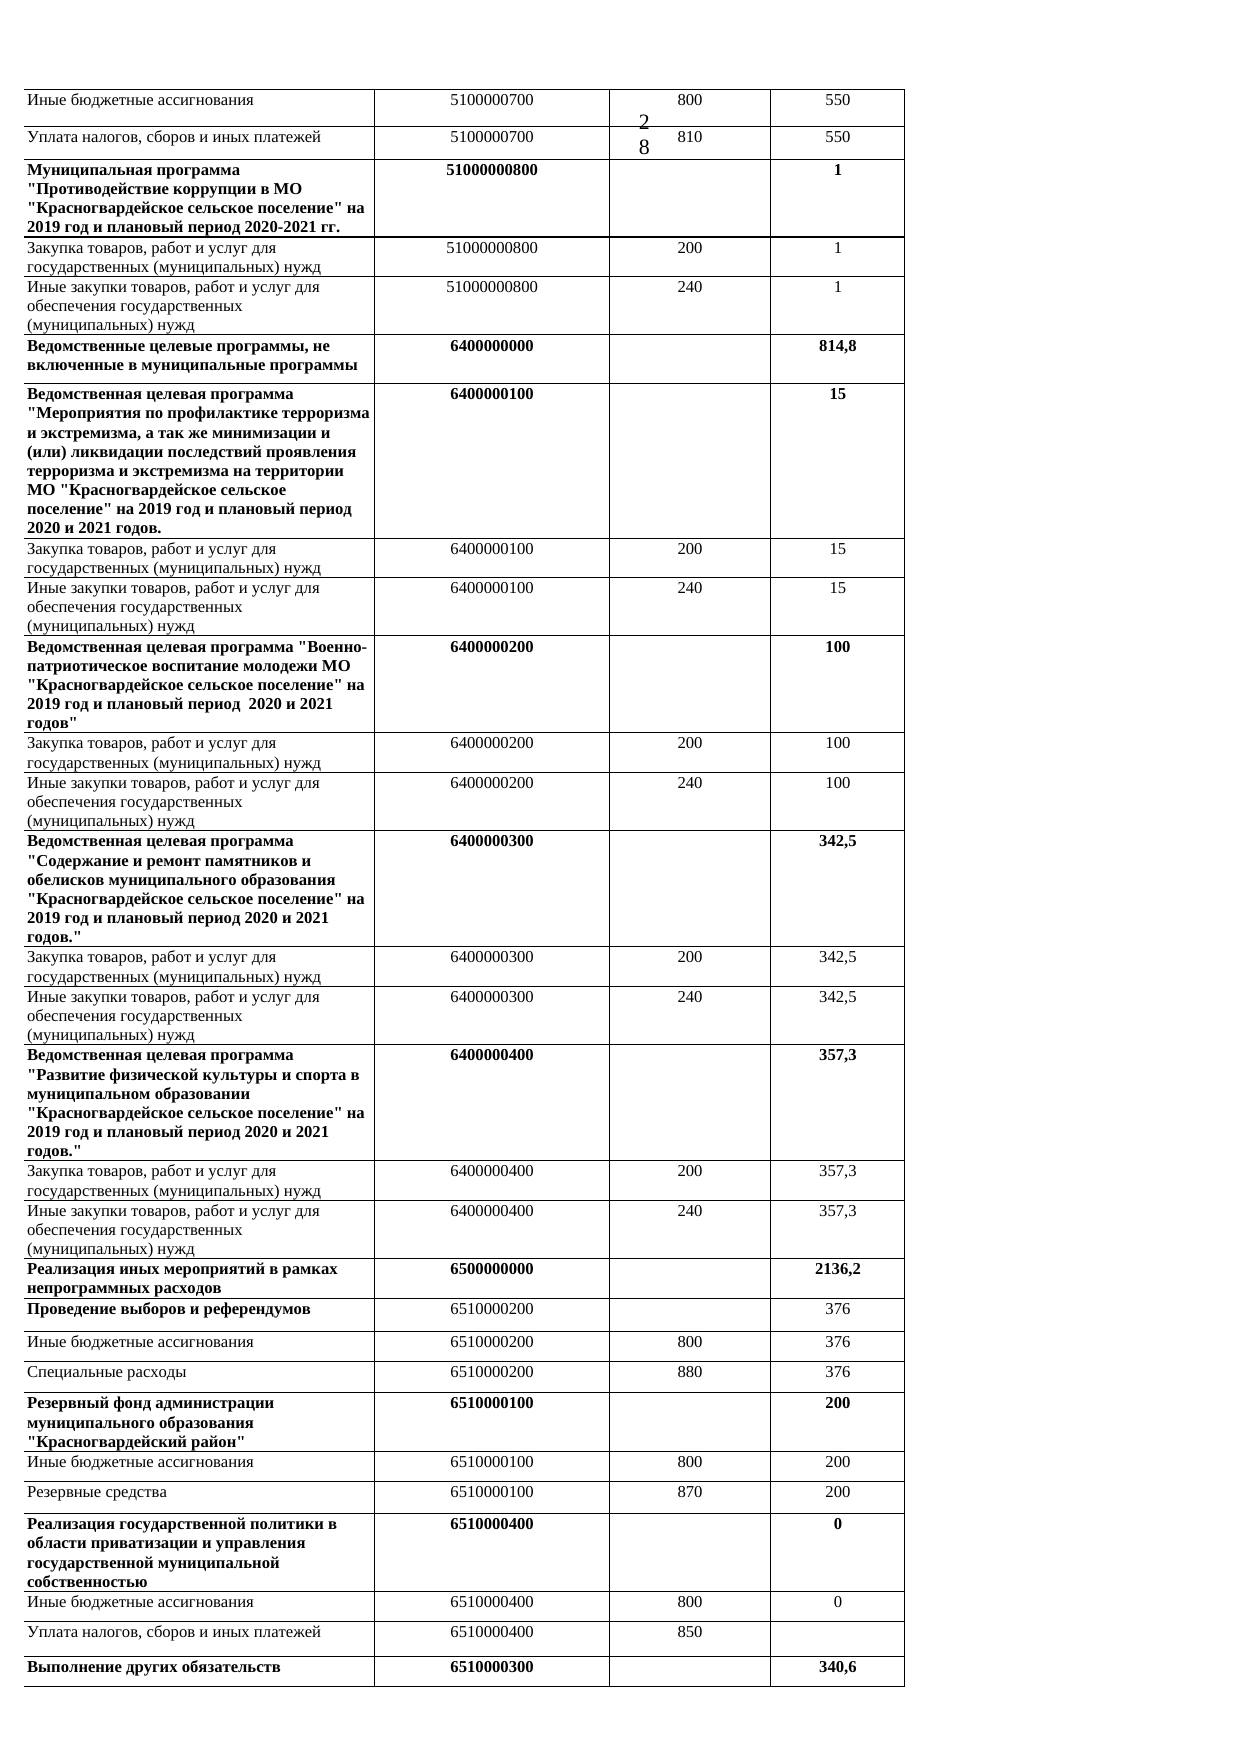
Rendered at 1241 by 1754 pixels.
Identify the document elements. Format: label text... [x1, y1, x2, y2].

table_cell 100 [771, 773, 904, 830]
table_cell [24, 1657, 374, 1686]
table_cell 6510000100 [375, 1452, 609, 1481]
table_cell 51000000800 [375, 160, 609, 236]
table_cell Ведомственная целевая программа "Военно-патриотическое воспитание молодежи МО "Красногвардейское сельское поселение" на 2019 год и плановый период 2020 и 2021 годов" [24, 636, 374, 732]
table_cell Ведомственные целевые программы, не включенные в муниципальные программы [24, 335, 374, 383]
table_cell 240 [610, 277, 770, 334]
table_cell 6510000200 [375, 1362, 609, 1392]
table_cell 6400000400 [375, 1161, 609, 1199]
table_cell 1 [771, 277, 904, 334]
table_cell 357,3 [771, 1045, 904, 1160]
table_cell 6400000000 [375, 335, 609, 383]
table_cell Иные закупки товаров, работ и услуг для обеспечения государственных (муниципальных) нужд [24, 773, 374, 830]
table_cell Закупка товаров, работ и услуг для государственных (муниципальных) нужд [24, 733, 374, 772]
table_cell [610, 1514, 770, 1591]
table_cell 6400000300 [375, 831, 609, 946]
table_cell 5100000700 [375, 127, 609, 159]
table_cell 1 [771, 238, 904, 276]
table_cell 880 [610, 1362, 770, 1392]
table_cell 810 [610, 127, 770, 159]
table_cell [610, 335, 770, 383]
table_cell 6400000200 [375, 733, 609, 772]
table_cell Ведомственная целевая программа "Содержание и ремонт памятников и обелисков муниципального образования "Красногвардейское сельское поселение" на 2019 год и плановый период 2020 и 2021 годов." [24, 831, 374, 946]
table_cell 6510000400 [375, 1622, 609, 1656]
table_cell 200 [610, 947, 770, 986]
table_cell [771, 1622, 904, 1656]
table_cell Уплата налогов, сборов и иных платежей [24, 127, 374, 159]
table_cell 6400000400 [375, 1201, 609, 1258]
table_cell 240 [610, 578, 770, 635]
table_cell [610, 1259, 770, 1297]
table_cell 200 [610, 539, 770, 577]
table_cell 200 [771, 1393, 904, 1451]
table_cell 5100000700 [375, 90, 609, 126]
table_cell 200 [610, 733, 770, 772]
table_cell 800 [610, 1332, 770, 1361]
table_cell [610, 384, 770, 537]
table_cell 51000000800 [375, 277, 609, 334]
table_cell 6510000200 [375, 1299, 609, 1331]
table_cell 6400000300 [375, 987, 609, 1044]
table_cell 1 [771, 160, 904, 236]
table_cell Муниципальная программа "Противодействие коррупции в МО "Красногвардейское сельское поселение" на 2019 год и плановый период 2020-2021 гг. [24, 160, 374, 236]
table_cell 850 [610, 1622, 770, 1656]
table_cell Иные бюджетные ассигнования [24, 1452, 374, 1481]
table_cell Специальные расходы [24, 1362, 374, 1392]
table_cell Иные бюджетные ассигнования [24, 90, 374, 126]
table_cell 6510000400 [375, 1592, 609, 1621]
table_cell [610, 1657, 770, 1686]
table_cell [610, 1299, 770, 1331]
table_cell 6510000200 [375, 1332, 609, 1361]
table_cell 240 [610, 1201, 770, 1258]
table_cell 6500000000 [375, 1259, 609, 1297]
table_cell Проведение выборов и референдумов [24, 1299, 374, 1331]
table_cell 15 [771, 384, 904, 537]
table_cell 6400000200 [375, 636, 609, 732]
table_cell Иные закупки товаров, работ и услуг для обеспечения государственных (муниципальных) нужд [24, 1201, 374, 1258]
table_cell 51000000800 [375, 238, 609, 276]
table_cell Закупка товаров, работ и услуг для государственных (муниципальных) нужд [24, 1161, 374, 1199]
table_cell Иные закупки товаров, работ и услуг для обеспечения государственных (муниципальных) нужд [24, 578, 374, 635]
table_cell 342,5 [771, 831, 904, 946]
table_cell 6510000300 [375, 1657, 609, 1686]
table_cell Ведомственная целевая программа "Развитие физической культуры и спорта в муниципальном образовании "Красногвардейское сельское поселение" на 2019 год и плановый период 2020 и 2021 годов." [24, 1045, 374, 1160]
table_cell 15 [771, 539, 904, 577]
table_cell 800 [610, 1452, 770, 1481]
table_cell Ведомственная целевая программа "Мероприятия по профилактике терроризма и экстремизма, а так же минимизации и (или) ликвидации последствий проявления терроризма и экстремизма на территории МО "Красногвардейское сельское поселение" на 2019 год и плановый период 2020 и 2021 годов. [24, 384, 374, 537]
table_cell Иные бюджетные ассигнования [24, 1332, 374, 1361]
table_cell 870 [610, 1482, 770, 1513]
table_cell Закупка товаров, работ и услуг для государственных (муниципальных) нужд [24, 539, 374, 577]
table_cell [610, 1393, 770, 1451]
table_cell 6400000100 [375, 384, 609, 537]
table_cell 200 [610, 1161, 770, 1199]
table_cell Иные бюджетные ассигнования [24, 1592, 374, 1621]
table_cell 6400000100 [375, 578, 609, 635]
table_cell 200 [610, 238, 770, 276]
table_cell 0 [771, 1592, 904, 1621]
table_cell 800 [610, 90, 770, 126]
table_cell Закупка товаров, работ и услуг для государственных (муниципальных) нужд [24, 238, 374, 276]
table_cell Иные закупки товаров, работ и услуг для обеспечения государственных (муниципальных) нужд [24, 987, 374, 1044]
table_cell 814,8 [771, 335, 904, 383]
table_cell 100 [771, 636, 904, 732]
table_cell 550 [771, 90, 904, 126]
table_cell 342,5 [771, 987, 904, 1044]
table_cell 550 [771, 127, 904, 159]
table_cell 100 [771, 733, 904, 772]
table_cell 6510000100 [375, 1393, 609, 1451]
table_cell 800 [610, 1592, 770, 1621]
table_cell Уплата налогов, сборов и иных платежей [24, 1622, 374, 1656]
table_cell 376 [771, 1332, 904, 1361]
table_cell Резервные средства [24, 1482, 374, 1513]
table_cell 200 [771, 1452, 904, 1481]
table_cell 200 [771, 1482, 904, 1513]
table_cell 6510000100 [375, 1482, 609, 1513]
table_cell 376 [771, 1362, 904, 1392]
table_cell 2136,2 [771, 1259, 904, 1297]
table_cell 0 [771, 1514, 904, 1591]
table_cell Иные закупки товаров, работ и услуг для обеспечения государственных (муниципальных) нужд [24, 277, 374, 334]
table_cell 6400000200 [375, 773, 609, 830]
table_cell 6400000100 [375, 539, 609, 577]
table_cell [610, 160, 770, 236]
table_cell 6400000300 [375, 947, 609, 986]
table_cell Закупка товаров, работ и услуг для государственных (муниципальных) нужд [24, 947, 374, 986]
table_cell 357,3 [771, 1201, 904, 1258]
table_cell Резервный фонд администрации муниципального образования "Красногвардейский район" [24, 1393, 374, 1451]
table_cell 15 [771, 578, 904, 635]
table_cell 340,6 [771, 1657, 904, 1686]
table_cell Реализация иных мероприятий в рамках непрограммных расходов [24, 1259, 374, 1297]
table_cell [610, 831, 770, 946]
table_cell 240 [610, 987, 770, 1044]
table_cell 342,5 [771, 947, 904, 986]
table_cell 6400000400 [375, 1045, 609, 1160]
table_cell 6510000400 [375, 1514, 609, 1591]
table_cell Реализация государственной политики в области приватизации и управления государственной муниципальной собственностью [24, 1514, 374, 1591]
table_cell 357,3 [771, 1161, 904, 1199]
table_cell [610, 636, 770, 732]
table_cell 240 [610, 773, 770, 830]
table_cell 376 [771, 1299, 904, 1331]
table_cell [610, 1045, 770, 1160]
